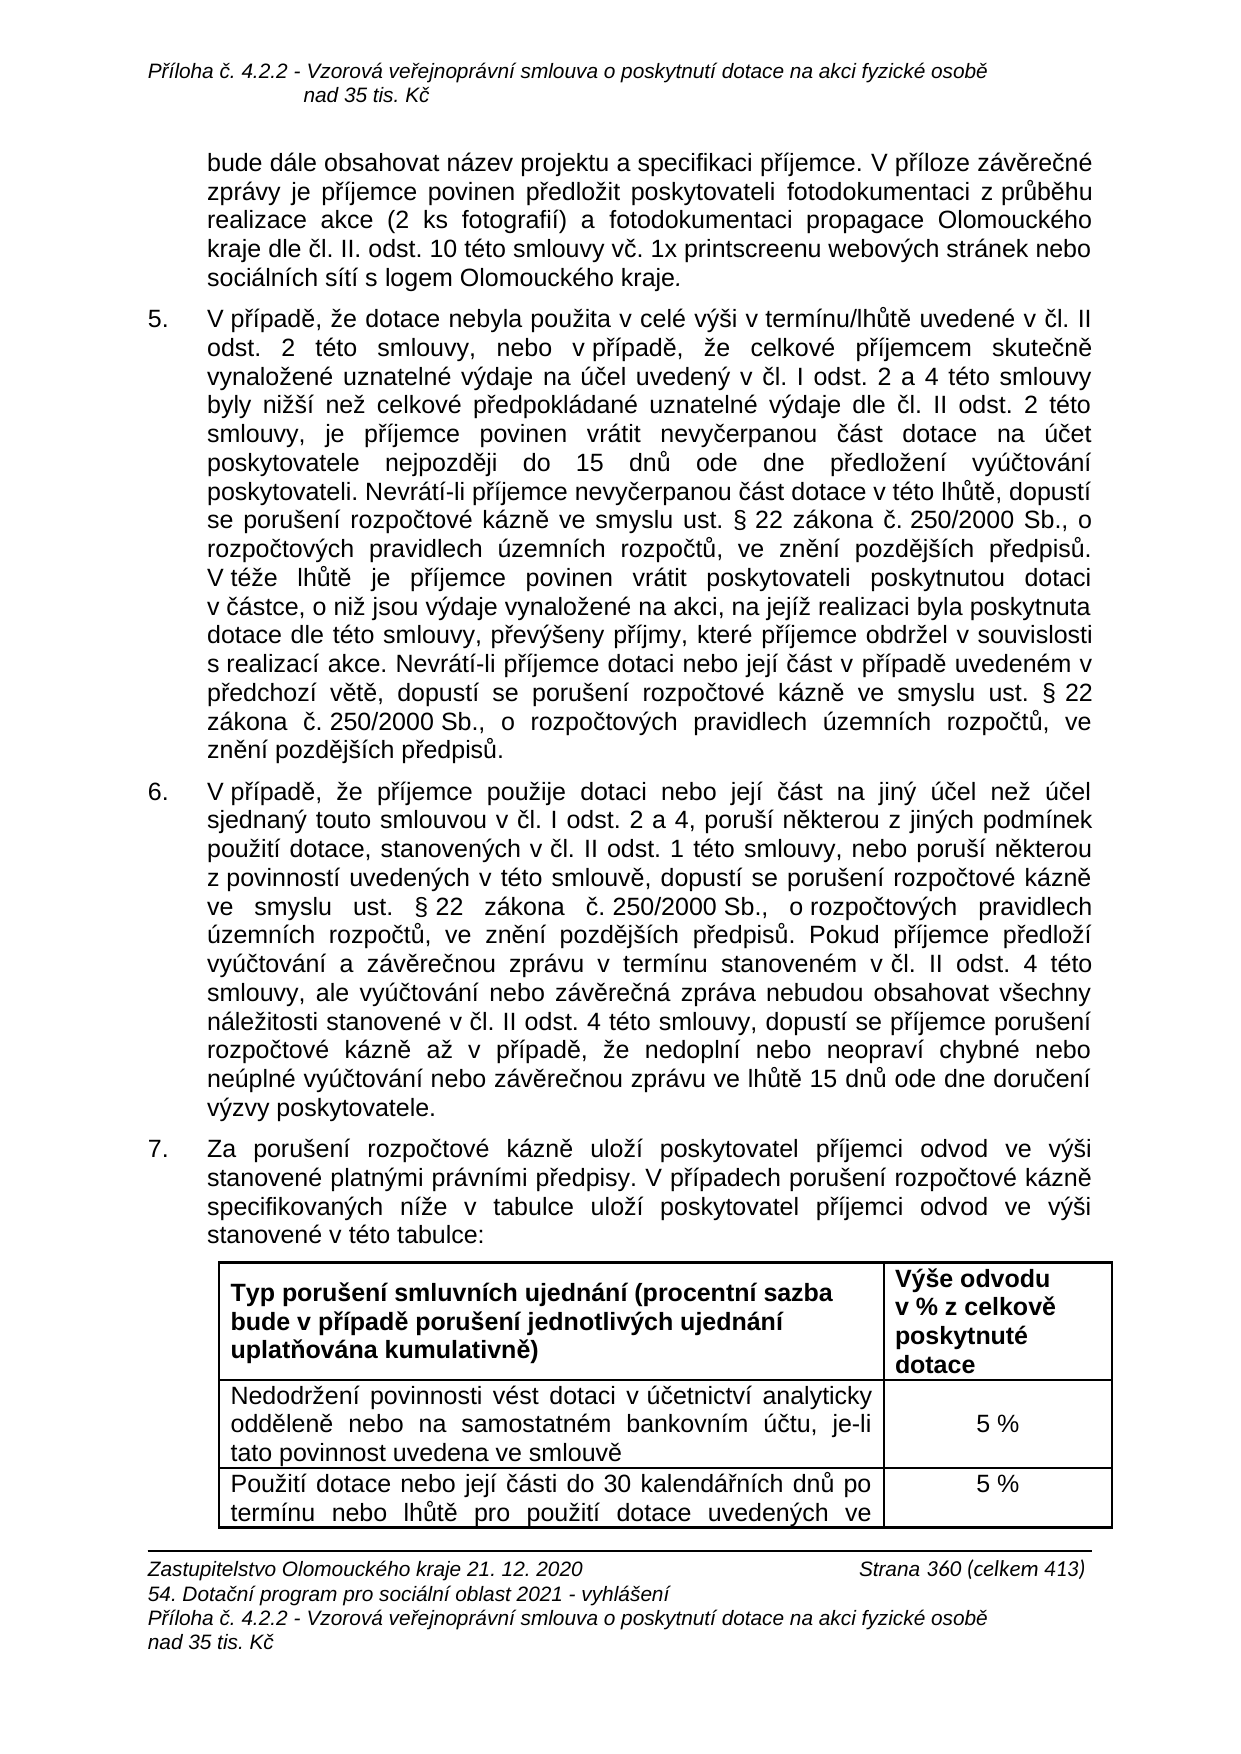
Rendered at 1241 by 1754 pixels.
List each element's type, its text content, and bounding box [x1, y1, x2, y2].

table_cell Nedodržení povinnosti vést dotaci v účetnictví analyticky odděleně nebo na samostatném bankovním účtu, je-li tato povinnost uvedena ve smlouvě [220, 1381, 883, 1467]
list V případě, že dotace nebyla použita v celé výši v termínu/lhůtě uvedené v čl. II odst. 2 této smlouvy, nebo v případě, že celkové příjemcem skutečně vynaložené uznatelné výdaje na účel uvedený v čl. I odst. 2 a 4 této smlouvy byly nižší než celkové předpokládané uznatelné výdaje dle čl. II odst. 2 této smlouvy, je příjemce povinen vrátit nevyčerpanou část dotace na účet poskytovatele nejpozději do 15 dnů ode dne předložení vyúčtování poskytovateli. Nevrátí-li příjemce nevyčerpanou část dotace v této lhůtě, dopustí se porušení rozpočtové kázně ve smyslu ust. § 22 zákona č. 250/2000 Sb., o rozpočtových pravidlech územních rozpočtů, ve znění pozdějších předpisů. V téže lhůtě je příjemce povinen vrátit poskytovateli poskytnutou dotaci v částce, o niž jsou výdaje vynaložené na akci, na jejíž realizaci byla poskytnuta dotace dle této smlouvy, převýšeny příjmy, které příjemce obdržel v souvislosti s realizací akce. Nevrátí-li příjemce dotaci nebo její část v případě uvedeném v předchozí větě, dopustí se porušení rozpočtové kázně ve smyslu ust. § 22 zákona č. 250/2000 Sb., o rozpočtových pravidlech územních rozpočtů, ve znění pozdějších předpisů. [148, 304, 1092, 764]
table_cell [220, 1469, 883, 1526]
list Za porušení rozpočtové kázně uloží poskytovatel příjemci odvod ve výši stanovené platnými právními předpisy. V případech porušení rozpočtové kázně specifikovaných níže v tabulce uloží poskytovatel příjemci odvod ve výši stanovené v této tabulce: [148, 1134, 1092, 1249]
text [207, 148, 1092, 291]
table_header Typ porušení smluvních ujednání (procentní sazba bude v případě porušení jednotlivých ujednání uplatňována kumulativně) [220, 1264, 883, 1378]
table_header Výše odvodu v % z celkově poskytnuté dotace [885, 1264, 1111, 1378]
list V případě, že příjemce použije dotaci nebo její část na jiný účel než účel sjednaný touto smlouvou v čl. I odst. 2 a 4, poruší některou z jiných podmínek použití dotace, stanovených v čl. II odst. 1 této smlouvy, nebo poruší některou z povinností uvedených v této smlouvě, dopustí se porušení rozpočtové kázně ve smyslu ust. § 22 zákona č. 250/2000 Sb., o rozpočtových pravidlech územních rozpočtů, ve znění pozdějších předpisů. Pokud příjemce předloží vyúčtování a závěrečnou zprávu v termínu stanoveném v čl. II odst. 4 této smlouvy, ale vyúčtování nebo závěrečná zpráva nebudou obsahovat všechny náležitosti stanovené v čl. II odst. 4 této smlouvy, dopustí se příjemce porušení rozpočtové kázně až v případě, že nedoplní nebo neopraví chybné nebo neúplné vyúčtování nebo závěrečnou zprávu ve lhůtě 15 dnů ode dne doručení výzvy poskytovatele. [148, 776, 1092, 1121]
table_cell 5 % [885, 1469, 1111, 1526]
table_cell 5 % [885, 1381, 1111, 1467]
